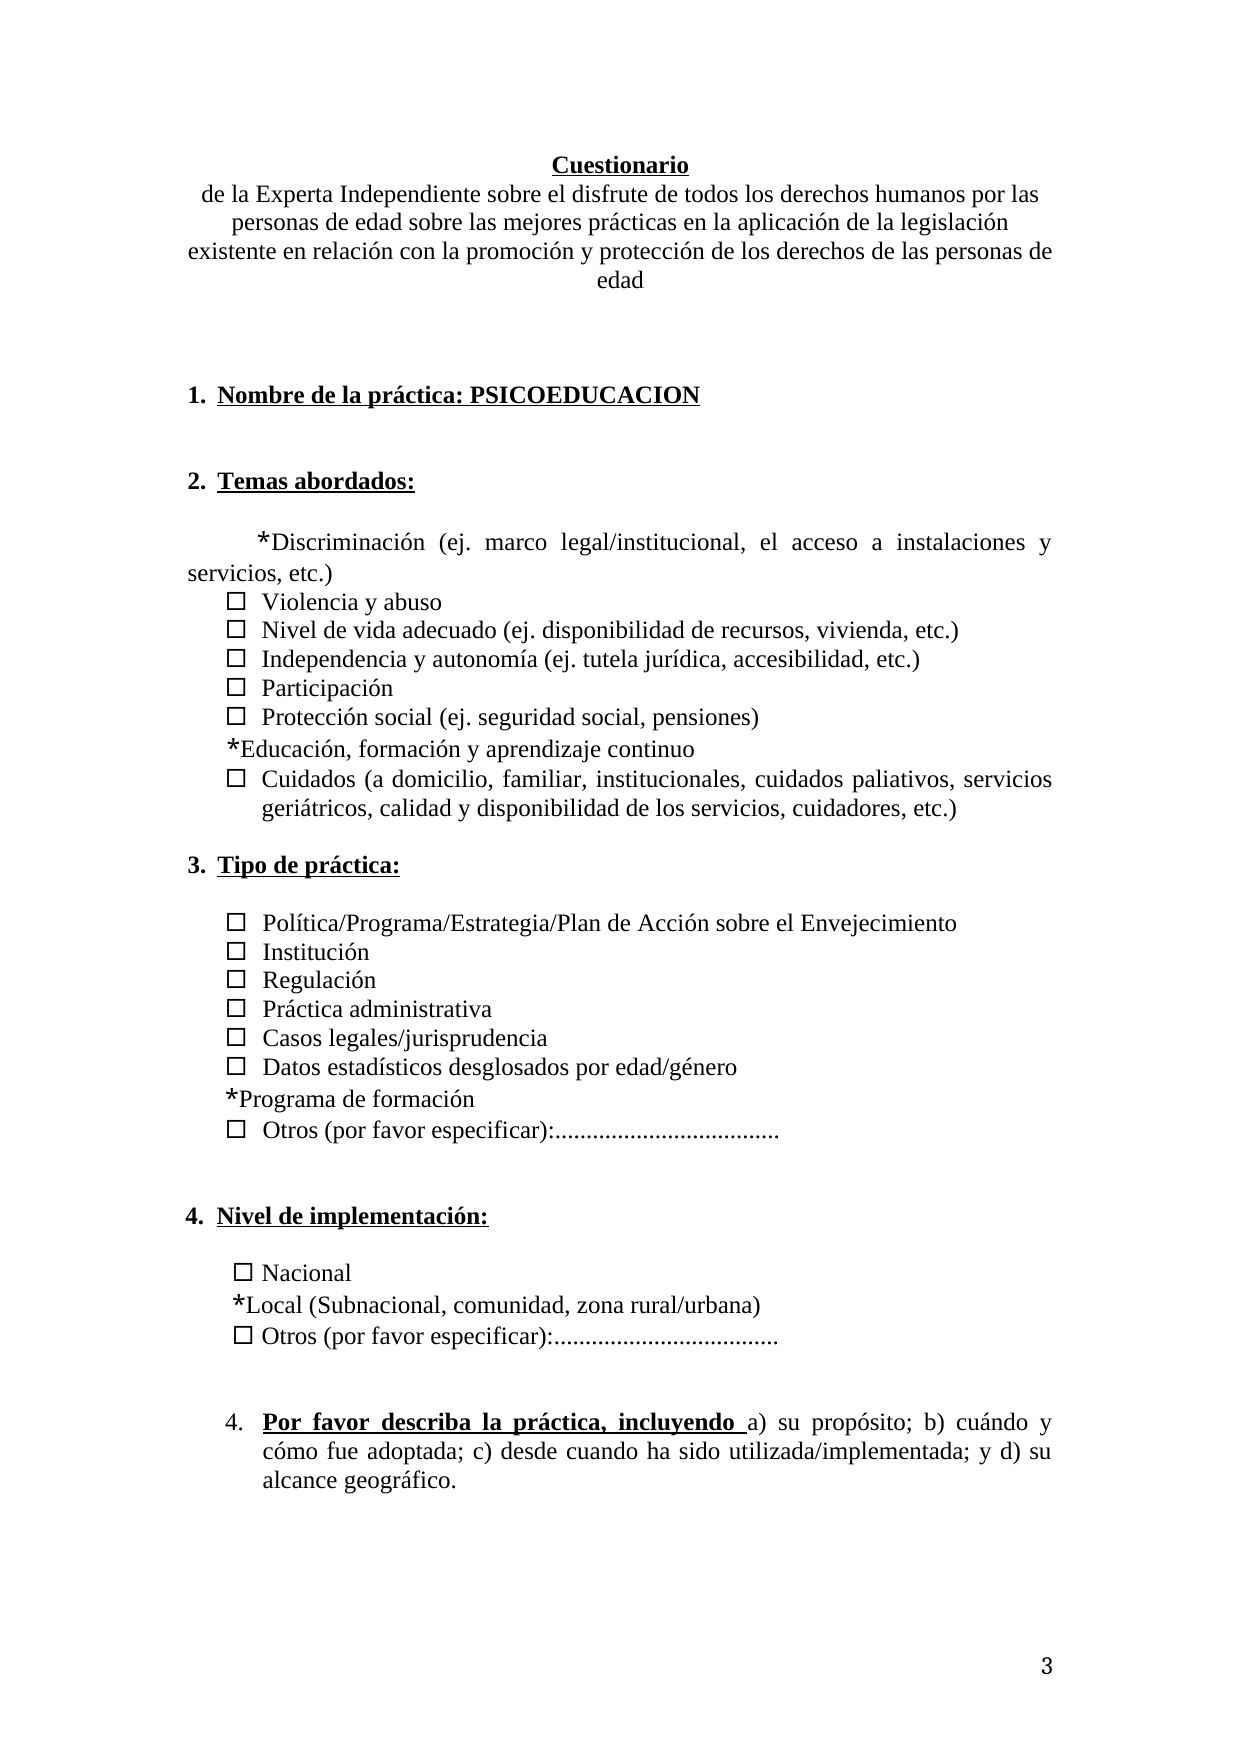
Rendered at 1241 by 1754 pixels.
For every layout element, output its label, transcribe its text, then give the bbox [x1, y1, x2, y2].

text *Local (Subnacional, comunidad, zona rural/urbana) [232, 1287, 1053, 1321]
list Otros (por favor especificar):.................................... [232, 1321, 1053, 1350]
list Independencia y autonomía (ej. tutela jurídica, accesibilidad, etc.) [225, 644, 1053, 673]
text Cuestionario [187, 150, 1053, 179]
list Nivel de vida adecuado (ej. disponibilidad de recursos, vivienda, etc.) [225, 615, 1053, 644]
list Institución [225, 937, 1053, 966]
text *Educación, formación y aprendizaje continuo [187, 730, 1053, 764]
list Violencia y abuso [225, 587, 1053, 615]
list Tipo de práctica: [187, 851, 1053, 879]
list Por favor describa la práctica, incluyendo a) su propósito; b) cuándo y cómo fue adoptada; c) desde cuando ha sido utilizada/implementada; y d) su alcance geográfico. [225, 1407, 1053, 1494]
list Nacional [232, 1258, 1053, 1287]
list Otros (por favor especificar):.................................... [225, 1115, 1053, 1143]
list Nombre de la práctica: PSICOEDUCACION [187, 380, 1053, 409]
text *Discriminación (ej. marco legal/institucional, el acceso a instalaciones y servicios, etc.) [187, 524, 1053, 587]
list Casos legales/jurisprudencia [225, 1023, 1053, 1052]
list Temas abordados: [187, 466, 1053, 495]
text *Programa de formación [225, 1081, 1053, 1115]
list Regulación [225, 966, 1053, 994]
list Práctica administrativa [225, 994, 1053, 1023]
text 4. Nivel de implementación: [173, 1201, 1053, 1230]
list Política/Programa/Estrategia/Plan de Acción sobre el Envejecimiento [225, 908, 1053, 937]
list Datos estadísticos desglosados por edad/género [225, 1052, 1053, 1081]
list Cuidados (a domicilio, familiar, institucionales, cuidados paliativos, servicios geriátricos, calidad y disponibilidad de los servicios, cuidadores, etc.) [225, 764, 1053, 822]
text de la Experta Independiente sobre el disfrute de todos los derechos humanos por las personas de edad sobre las mejores prácticas en la aplicación de la legislación existente en relación con la promoción y protección de los derechos de las personas de edad [187, 179, 1053, 294]
list Protección social (ej. seguridad social, pensiones) [225, 702, 1053, 730]
list Participación [225, 673, 1053, 702]
